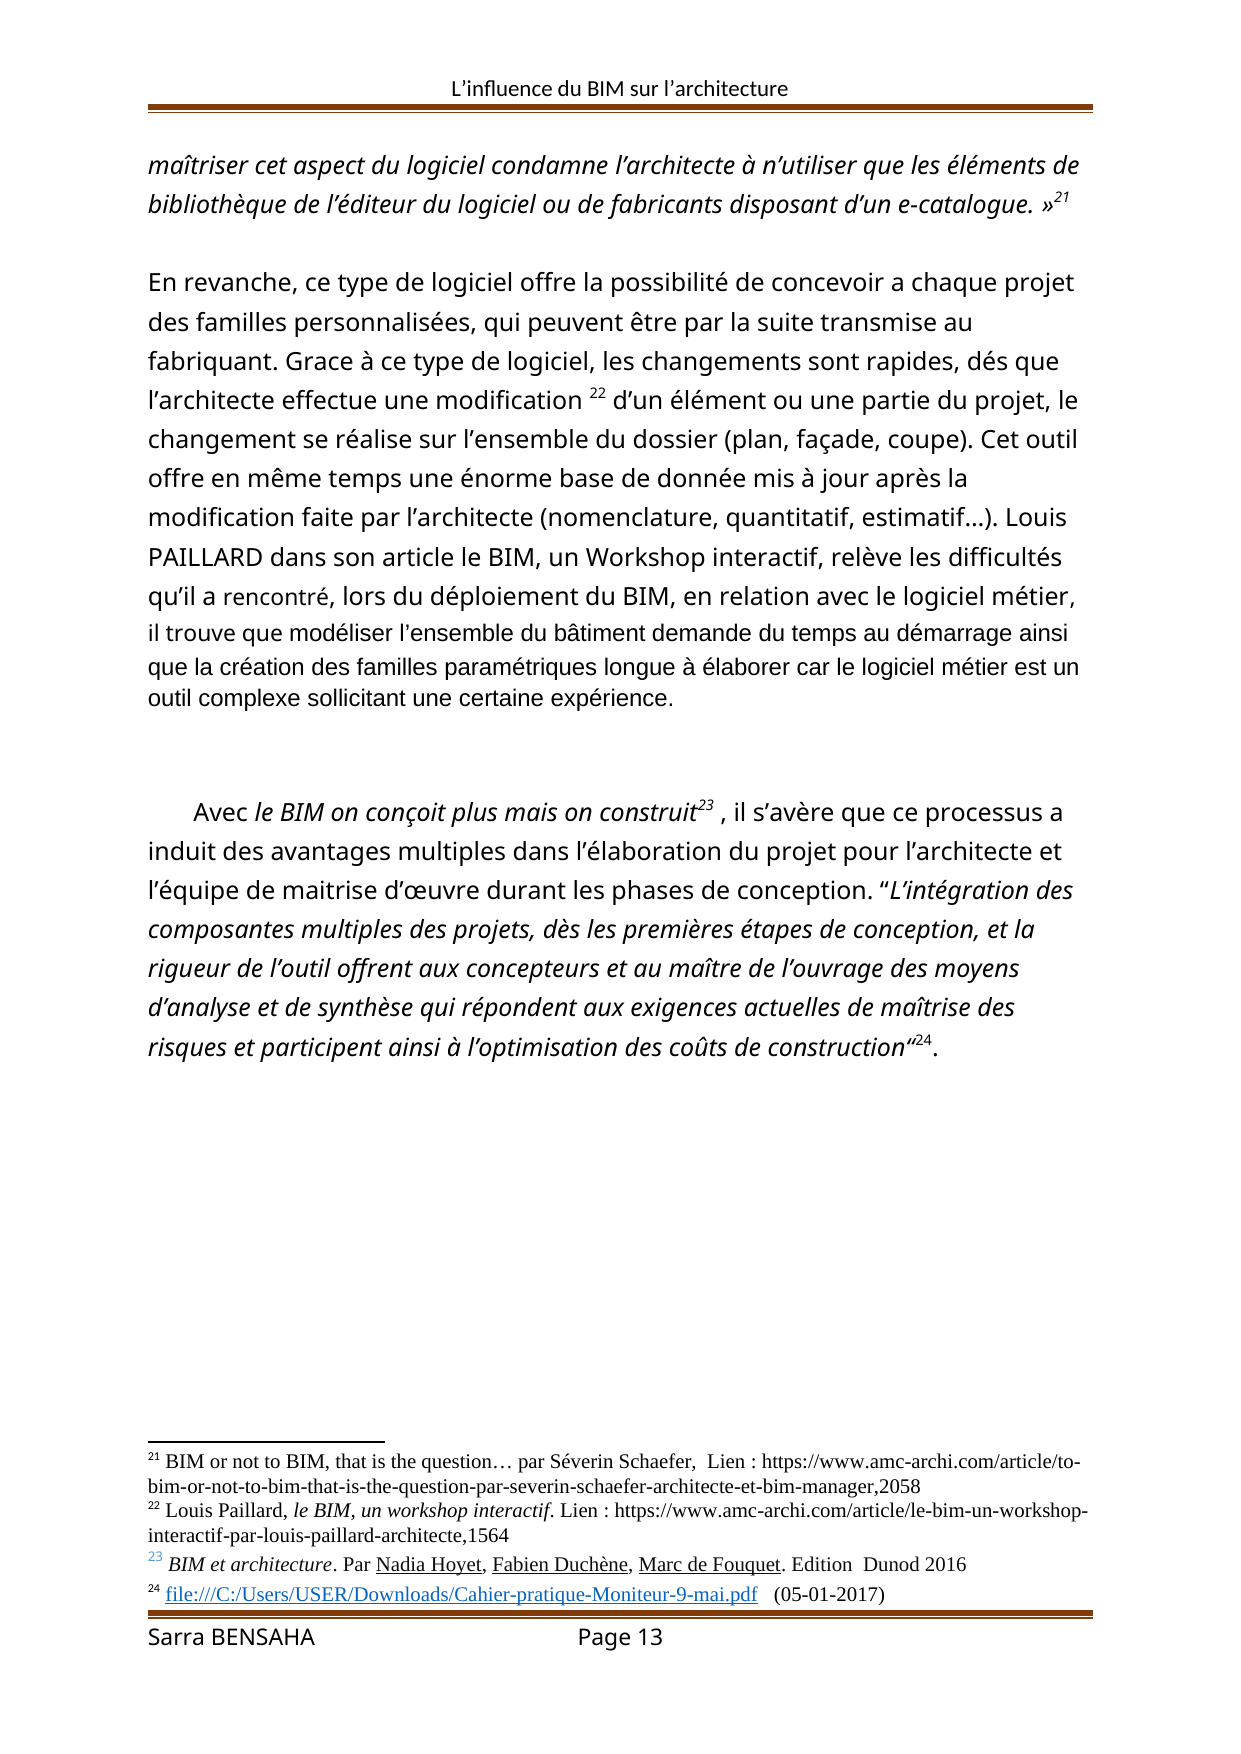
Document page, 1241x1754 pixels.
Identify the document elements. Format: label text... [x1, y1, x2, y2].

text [148, 148, 1093, 221]
text En revanche, ce type de logiciel offre la possibilité de concevoir a chaque projet des familles personnalisées, qui peuvent être par la suite transmise au fabriquant. Grace à ce type de logiciel, les changements sont rapides, dés que l’architecte effectue une modification d’un élément ou une partie du projet, le changement se réalise sur l’ensemble du dossier (plan, façade, coupe). Cet outil offre en même temps une énorme base de donnée mis à jour après la modification faite par l’architecte (nomenclature, quantitatif, estimatif…). Louis PAILLARD dans son article le BIM, un Workshop interactif, relève les difficultés qu’il a rencontré, lors du déploiement du BIM, en relation avec le logiciel métier, il trouve que modéliser l’ensemble du bâtiment demande du temps au démarrage ainsi que la création des familles paramétriques longue à élaborer car le logiciel métier est un outil complexe sollicitant une certaine expérience. [148, 265, 1093, 712]
text Avec le BIM on conçoit plus mais on construit , il s’avère que ce processus a induit des avantages multiples dans l’élaboration du projet pour l’architecte et l’équipe de maitrise d’œuvre durant les phases de conception. “L’intégration des composantes multiples des projets, dès les premières étapes de conception, et la rigueur de l’outil offrent aux concepteurs et au maître de l’ouvrage des moyens d’analyse et de synthèse qui répondent aux exigences actuelles de maîtrise des risques et participent ainsi à l’optimisation des coûts de construction“. [148, 794, 1093, 1063]
